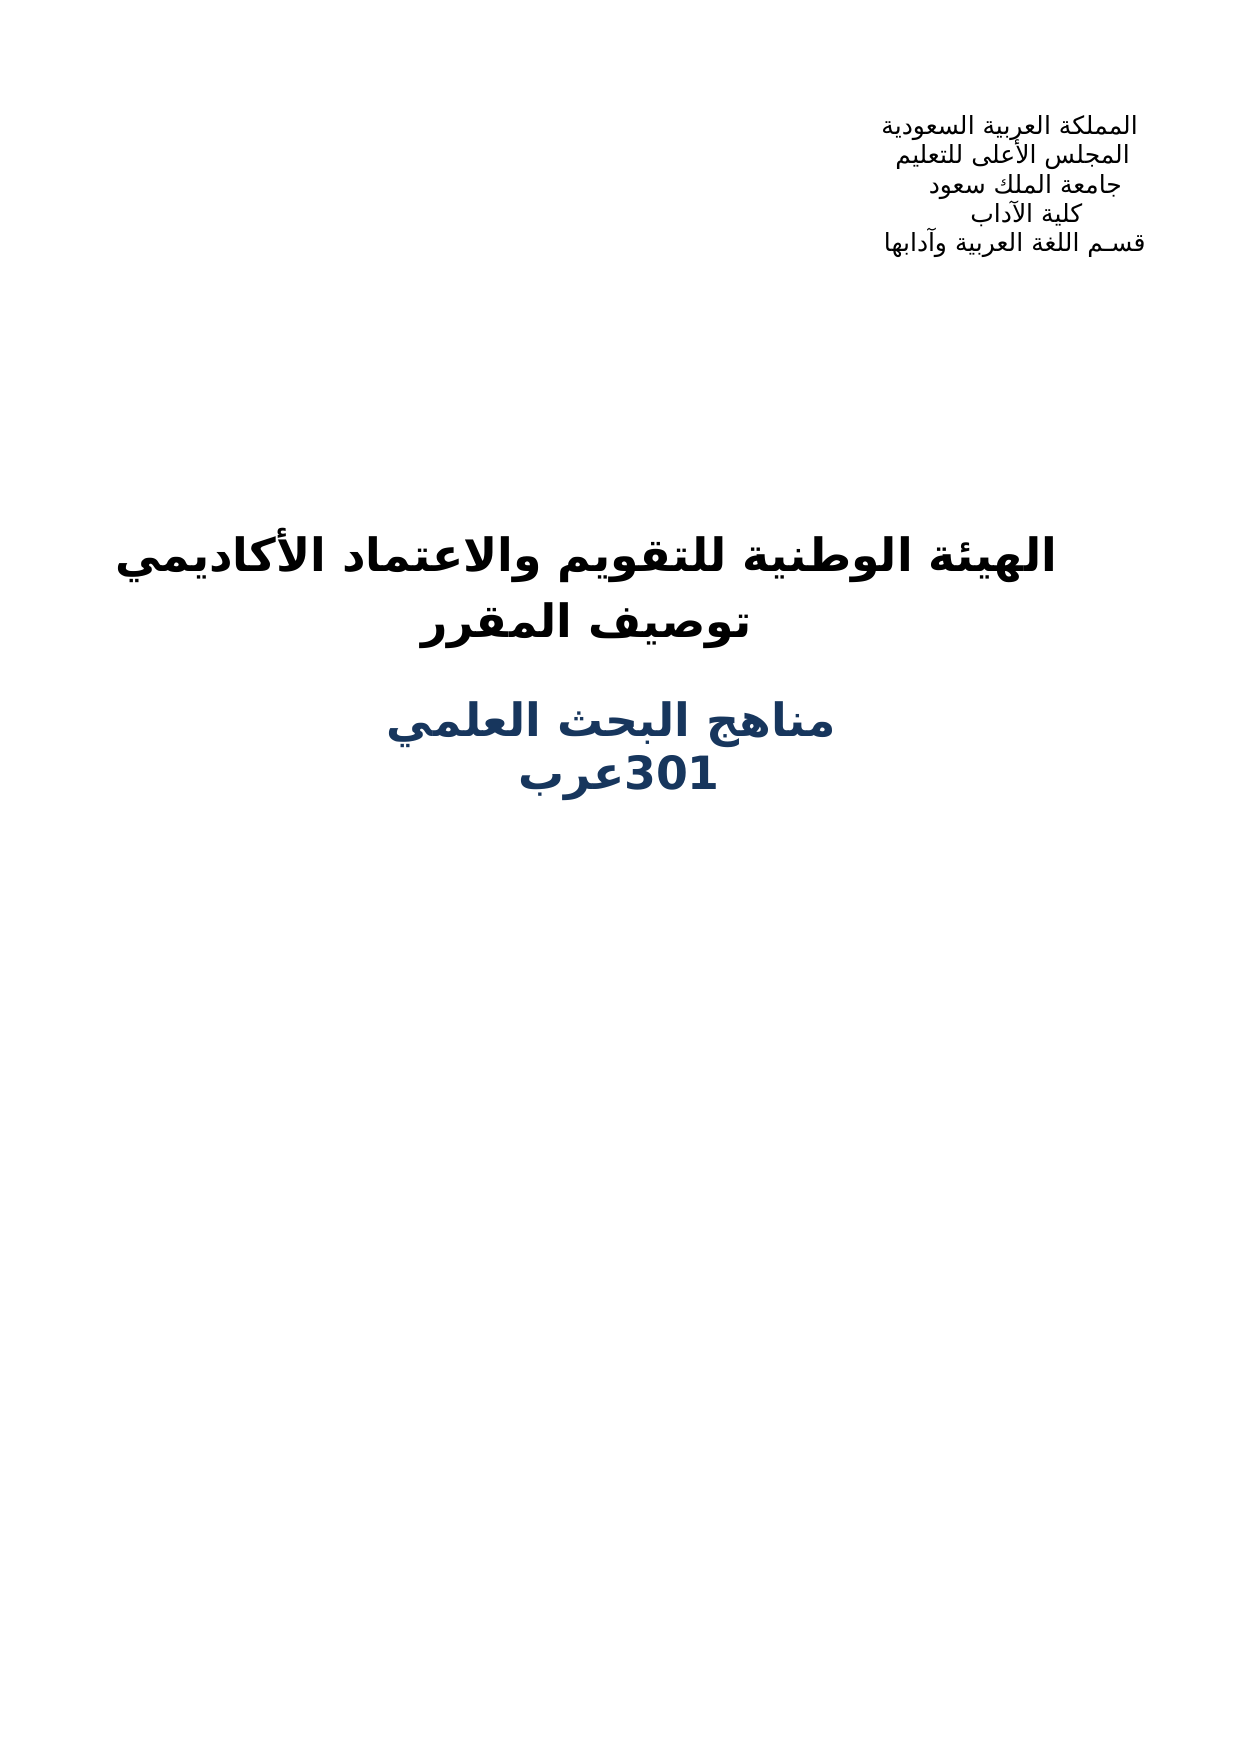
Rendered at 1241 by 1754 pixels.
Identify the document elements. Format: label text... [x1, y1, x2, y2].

text المجلس الأعلى للتعليم [77, 141, 1146, 170]
text جامعة الملك سعود [77, 170, 1146, 199]
text كلية الآداب [77, 199, 1146, 228]
text الهيئة الوطنية للتقويم والاعتماد الأكاديمي [77, 528, 1146, 582]
text 301عرب [77, 747, 1146, 800]
text مناهج البحث العلمي [77, 694, 1146, 747]
text المملكة العربية السعودية [77, 111, 1146, 141]
text قسـم اللغة العربية وآدابها [77, 228, 1146, 257]
text توصيف المقرر [77, 594, 1146, 648]
